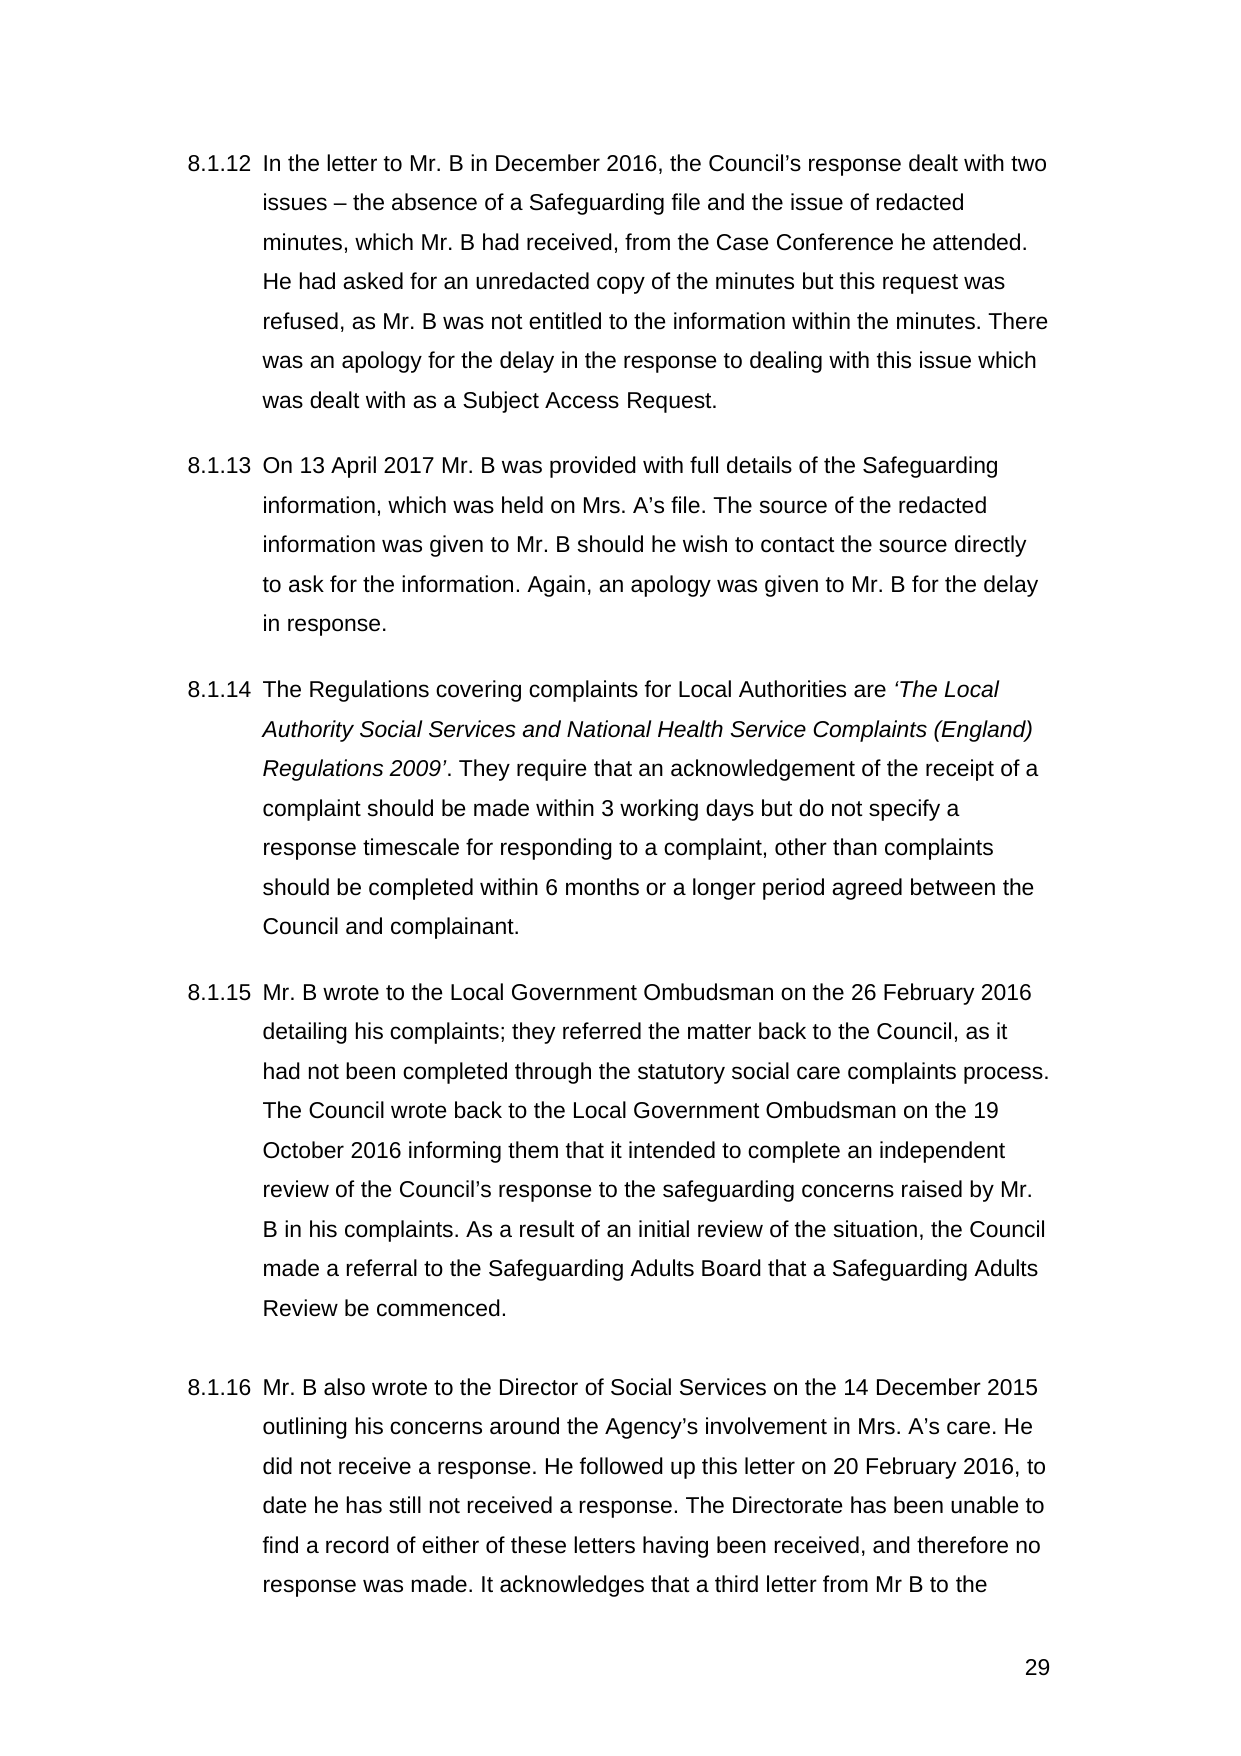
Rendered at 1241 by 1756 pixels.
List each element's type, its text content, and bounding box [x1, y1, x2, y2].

list Mr. B wrote to the Local Government Ombudsman on the 26 February 2016 detailing his complaints; they referred the matter back to the Council, as it had not been completed through the statutory social care complaints process. The Council wrote back to the Local Government Ombudsman on the 19 October 2016 informing them that it intended to complete an independent review of the Council’s response to the safeguarding concerns raised by Mr. B in his complaints. As a result of an initial review of the situation, the Council made a referral to the Safeguarding Adults Board that a Safeguarding Adults Review be commenced. [187, 979, 1051, 1321]
list In the letter to Mr. B in December 2016, the Council’s response dealt with two issues – the absence of a Safeguarding file and the issue of redacted minutes, which Mr. B had received, from the Case Conference he attended. He had asked for an unredacted copy of the minutes but this request was refused, as Mr. B was not entitled to the information within the minutes. There was an apology for the delay in the response to dealing with this issue which was dealt with as a Subject Access Request. [187, 150, 1050, 413]
list Mr. B also wrote to the Director of Social Services on the 14 December 2015 outlining his concerns around the Agency’s involvement in Mrs. A’s care. He did not receive a response. He followed up this letter on 20 February 2016, to date he has still not received a response. The Directorate has been unable to find a record of either of these letters having been received, and therefore no response was made. It acknowledges that a third letter from Mr B to the [187, 1374, 1047, 1597]
list On 13 April 2017 Mr. B was provided with full details of the Safeguarding information, which was held on Mrs. A’s file. The source of the redacted information was given to Mr. B should he wish to contact the source directly to ask for the information. Again, an apology was given to Mr. B for the delay in response. [187, 452, 1046, 637]
list The Regulations covering complaints for Local Authorities are ‘The Local Authority Social Services and National Health Service Complaints (England) Regulations 2009’. They require that an acknowledgement of the receipt of a complaint should be made within 3 working days but do not specify a response timescale for responding to a complaint, other than complaints should be completed within 6 months or a longer period agreed between the Council and complainant. [187, 676, 1052, 939]
